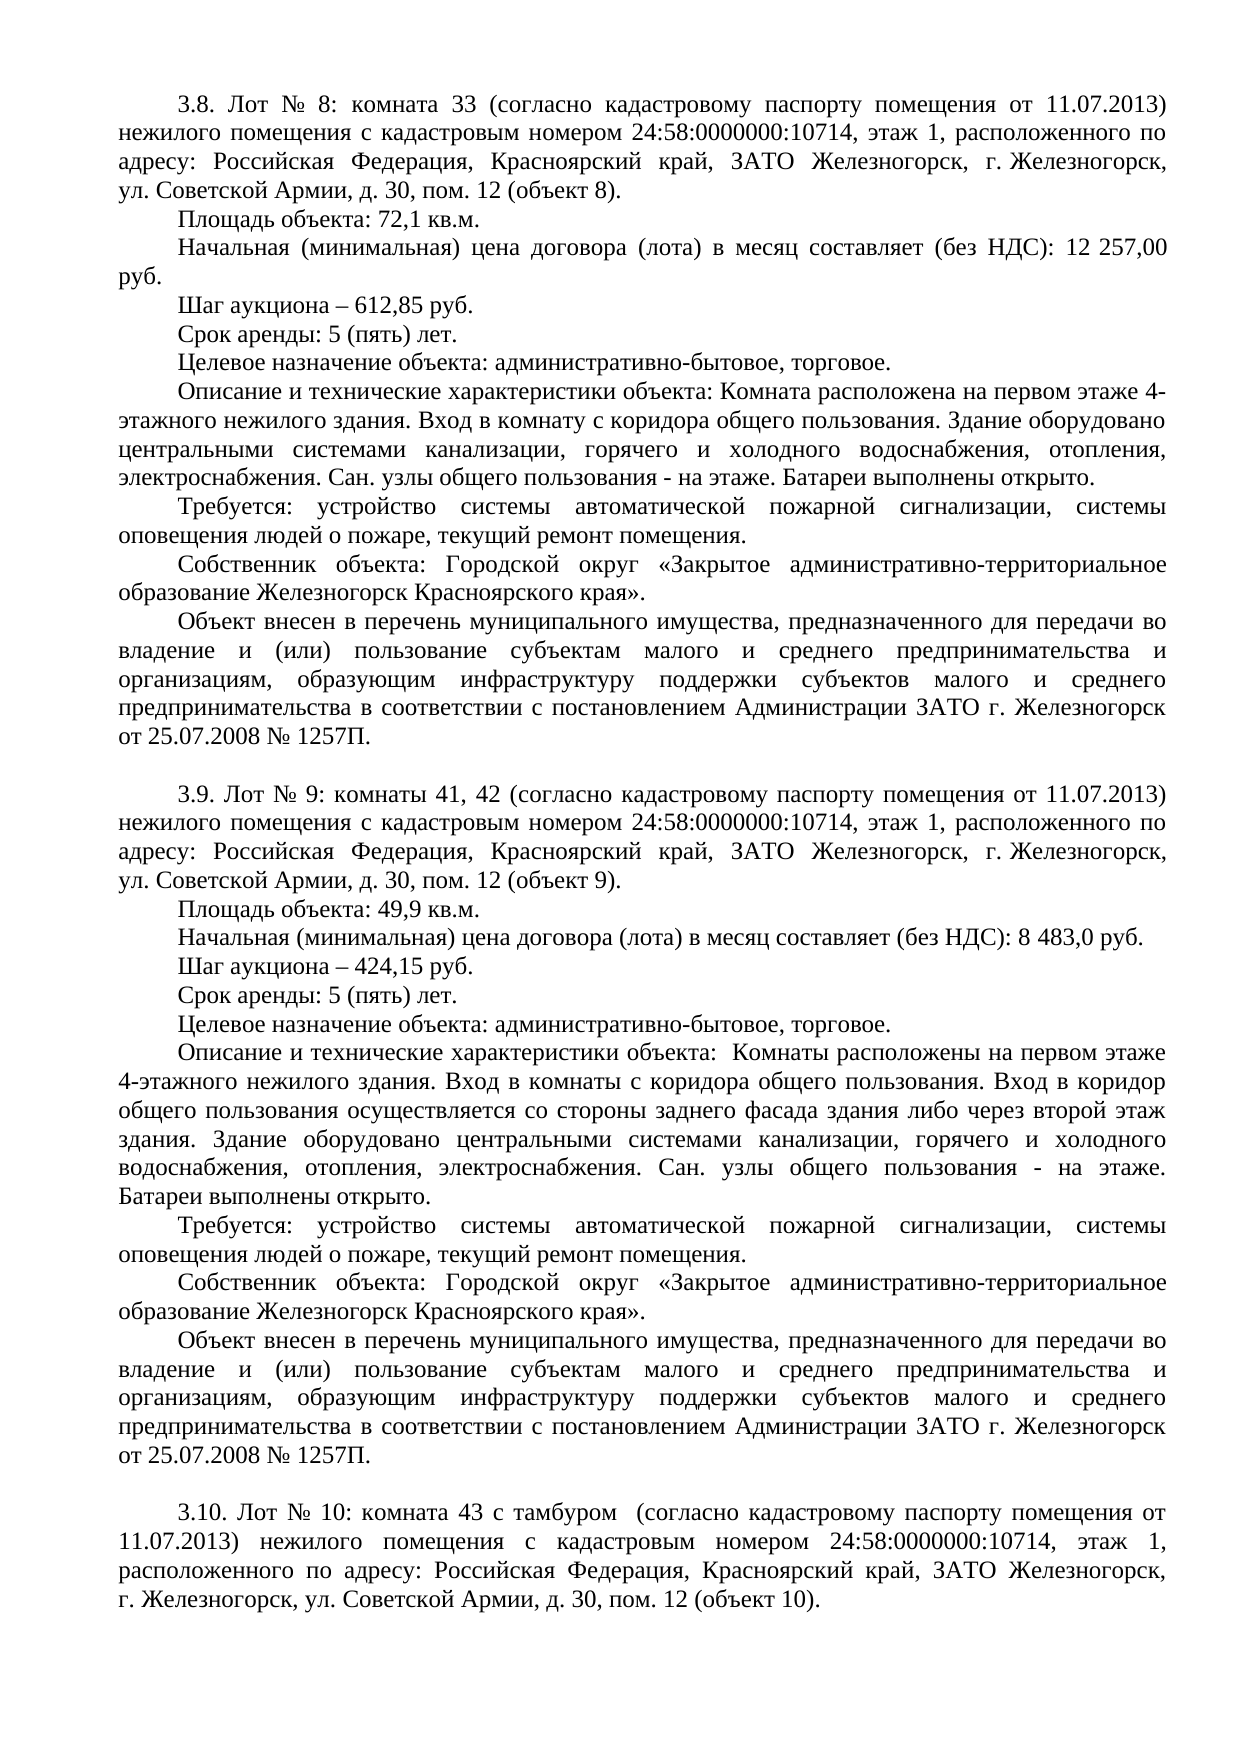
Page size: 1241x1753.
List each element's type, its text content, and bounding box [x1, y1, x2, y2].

text Требуется: устройство системы автоматической пожарной сигнализации, системы оповещения людей о пожаре, текущий ремонт помещения. [118, 491, 1167, 549]
text Требуется: устройство системы автоматической пожарной сигнализации, системы оповещения людей о пожаре, текущий ремонт помещения. [118, 1210, 1167, 1267]
text Начальная (минимальная) цена договора (лота) в месяц составляет (без НДС): 12 257,00 руб. [118, 232, 1167, 290]
text Целевое назначение объекта: административно-бытовое, торговое. [118, 347, 1167, 376]
text Площадь объекта: 49,9 кв.м. [118, 894, 1167, 922]
text Собственник объекта: Городской округ «Закрытое административно-территориальное образование Железногорск Красноярского края». [118, 549, 1167, 606]
text Описание и технические характеристики объекта: Комната расположена на первом этаже 4-этажного нежилого здания. Вход в комнату с коридора общего пользования. Здание оборудовано центральными системами канализации, горячего и холодного водоснабжения, отопления, электроснабжения. Сан. узлы общего пользования - на этаже. Батареи выполнены открыто. [118, 376, 1167, 491]
text Срок аренды: 5 (пять) лет. [118, 319, 1167, 347]
text 3.8. Лот № 8: комната 33 (согласно кадастровому паспорту помещения от 11.07.2013) нежилого помещения с кадастровым номером 24:58:0000000:10714, этаж 1, расположенного по адресу: Российская Федерация, Красноярский край, ЗАТО Железногорск, г. Железногорск, ул. Советской Армии, д. 30, пом. 12 (объект 8). [118, 89, 1167, 204]
text Начальная (минимальная) цена договора (лота) в месяц составляет (без НДС): 8 483,0 руб. [118, 922, 1167, 951]
text Шаг аукциона – 424,15 руб. [118, 951, 1167, 980]
text Площадь объекта: 72,1 кв.м. [118, 204, 1167, 232]
text Описание и технические характеристики объекта: Комнаты расположены на первом этаже 4-этажного нежилого здания. Вход в комнаты с коридора общего пользования. Вход в коридор общего пользования осуществляется со стороны заднего фасада здания либо через второй этаж здания. Здание оборудовано центральными системами канализации, горячего и холодного водоснабжения, отопления, электроснабжения. Сан. узлы общего пользования - на этаже. Батареи выполнены открыто. [118, 1037, 1167, 1210]
text 3.9. Лот № 9: комнаты 41, 42 (согласно кадастровому паспорту помещения от 11.07.2013) нежилого помещения с кадастровым номером 24:58:0000000:10714, этаж 1, расположенного по адресу: Российская Федерация, Красноярский край, ЗАТО Железногорск, г. Железногорск, ул. Советской Армии, д. 30, пом. 12 (объект 9). [118, 779, 1167, 894]
text Целевое назначение объекта: административно-бытовое, торговое. [118, 1009, 1167, 1037]
text Срок аренды: 5 (пять) лет. [118, 980, 1167, 1009]
text Собственник объекта: Городской округ «Закрытое административно-территориальное образование Железногорск Красноярского края». [118, 1267, 1167, 1325]
text Шаг аукциона – 612,85 руб. [118, 290, 1167, 319]
text 3.10. Лот № 10: комната 43 с тамбуром (согласно кадастровому паспорту помещения от 11.07.2013) нежилого помещения с кадастровым номером 24:58:0000000:10714, этаж 1, расположенного по адресу: Российская Федерация, Красноярский край, ЗАТО Железногорск, г. Железногорск, ул. Советской Армии, д. 30, пом. 12 (объект 10). [118, 1497, 1167, 1612]
